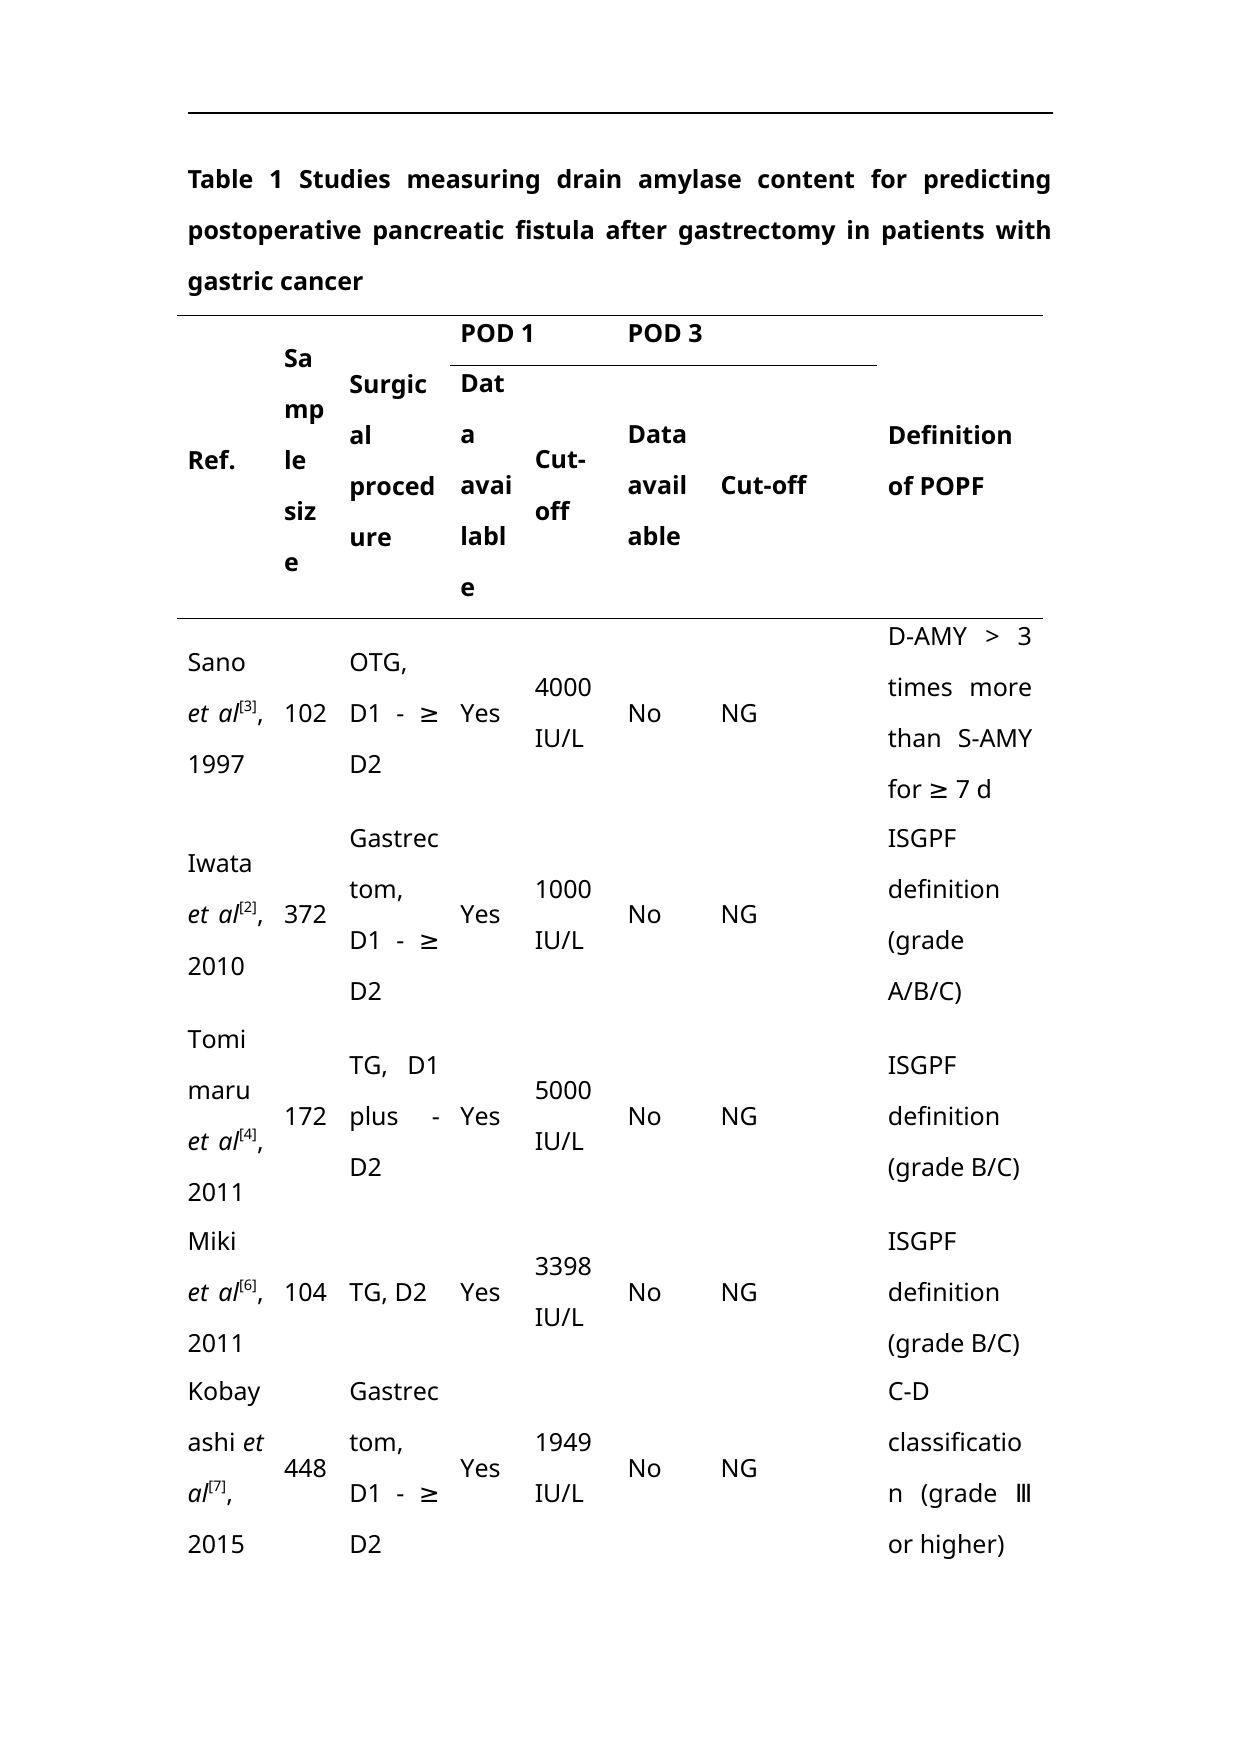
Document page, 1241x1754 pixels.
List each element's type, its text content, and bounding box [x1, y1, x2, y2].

table_cell No [617, 1022, 710, 1223]
table_header Sample size [274, 316, 339, 618]
table_header POD 3 [617, 316, 877, 364]
table_cell Yes [450, 1022, 524, 1223]
table_cell NG [710, 1224, 877, 1374]
table_cell Miki et al[6], 2011 [177, 1224, 274, 1374]
table_cell 3398 IU/L [524, 1224, 617, 1374]
table_cell C-D classification (grade Ⅲ or higher) [877, 1374, 1042, 1575]
table_cell NG [710, 619, 877, 821]
table_cell Cut-off [710, 366, 877, 618]
table_cell NG [710, 821, 877, 1022]
table_cell Iwata et al[2], 2010 [177, 821, 274, 1022]
table_cell Yes [450, 619, 524, 821]
table_cell Sano et al[3], 1997 [177, 619, 274, 821]
table_header POD 1 [450, 316, 617, 364]
table_header Definition of POPF [877, 316, 1042, 618]
table_cell 1949 IU/L [524, 1374, 617, 1575]
table_cell Gastrectom, D1 - ≥ D2 [339, 821, 450, 1022]
table_cell 104 [274, 1224, 339, 1374]
table_cell 4000 IU/L [524, 619, 617, 821]
table_cell TG, D1 plus - D2 [339, 1022, 450, 1223]
table_header Ref. [177, 316, 274, 618]
table_cell Yes [450, 821, 524, 1022]
table_cell No [617, 821, 710, 1022]
table_header Surgical procedure [339, 316, 450, 618]
table_cell ISGPF definition (grade B/C) [877, 1224, 1042, 1374]
table_cell 1000 IU/L [524, 821, 617, 1022]
table_cell TG, D2 [339, 1224, 450, 1374]
table_cell No [617, 619, 710, 821]
table_cell Cut-off [524, 366, 617, 618]
text Table 1 Studies measuring drain amylase content for predicting postoperative pancreatic fistula after gastrectomy in patients with gastric cancer [187, 162, 1053, 298]
table_cell Data available [450, 366, 524, 618]
table_cell NG [710, 1022, 877, 1223]
table_cell ISGPF definition (grade B/C) [877, 1022, 1042, 1223]
table_cell 102 [274, 619, 339, 821]
table_cell Tomimaru et al[4], 2011 [177, 1022, 274, 1223]
table_cell 5000 IU/L [524, 1022, 617, 1223]
table_cell D-AMY > 3 times more than S-AMY for ≥ 7 d [877, 619, 1042, 821]
table_cell Yes [450, 1374, 524, 1575]
table_cell 172 [274, 1022, 339, 1223]
table_cell ISGPF definition (grade A/B/C) [877, 821, 1042, 1022]
table_cell Gastrectom, D1 - ≥ D2 [339, 1374, 450, 1575]
table_cell OTG, D1 - ≥ D2 [339, 619, 450, 821]
table_cell 372 [274, 821, 339, 1022]
table_cell NG [710, 1374, 877, 1575]
table_cell Kobayashi et al[7], 2015 [177, 1374, 274, 1575]
table_cell 448 [274, 1374, 339, 1575]
table_cell No [617, 1374, 710, 1575]
table_cell No [617, 1224, 710, 1374]
table_cell Yes [450, 1224, 524, 1374]
table_cell Data available [617, 366, 710, 618]
